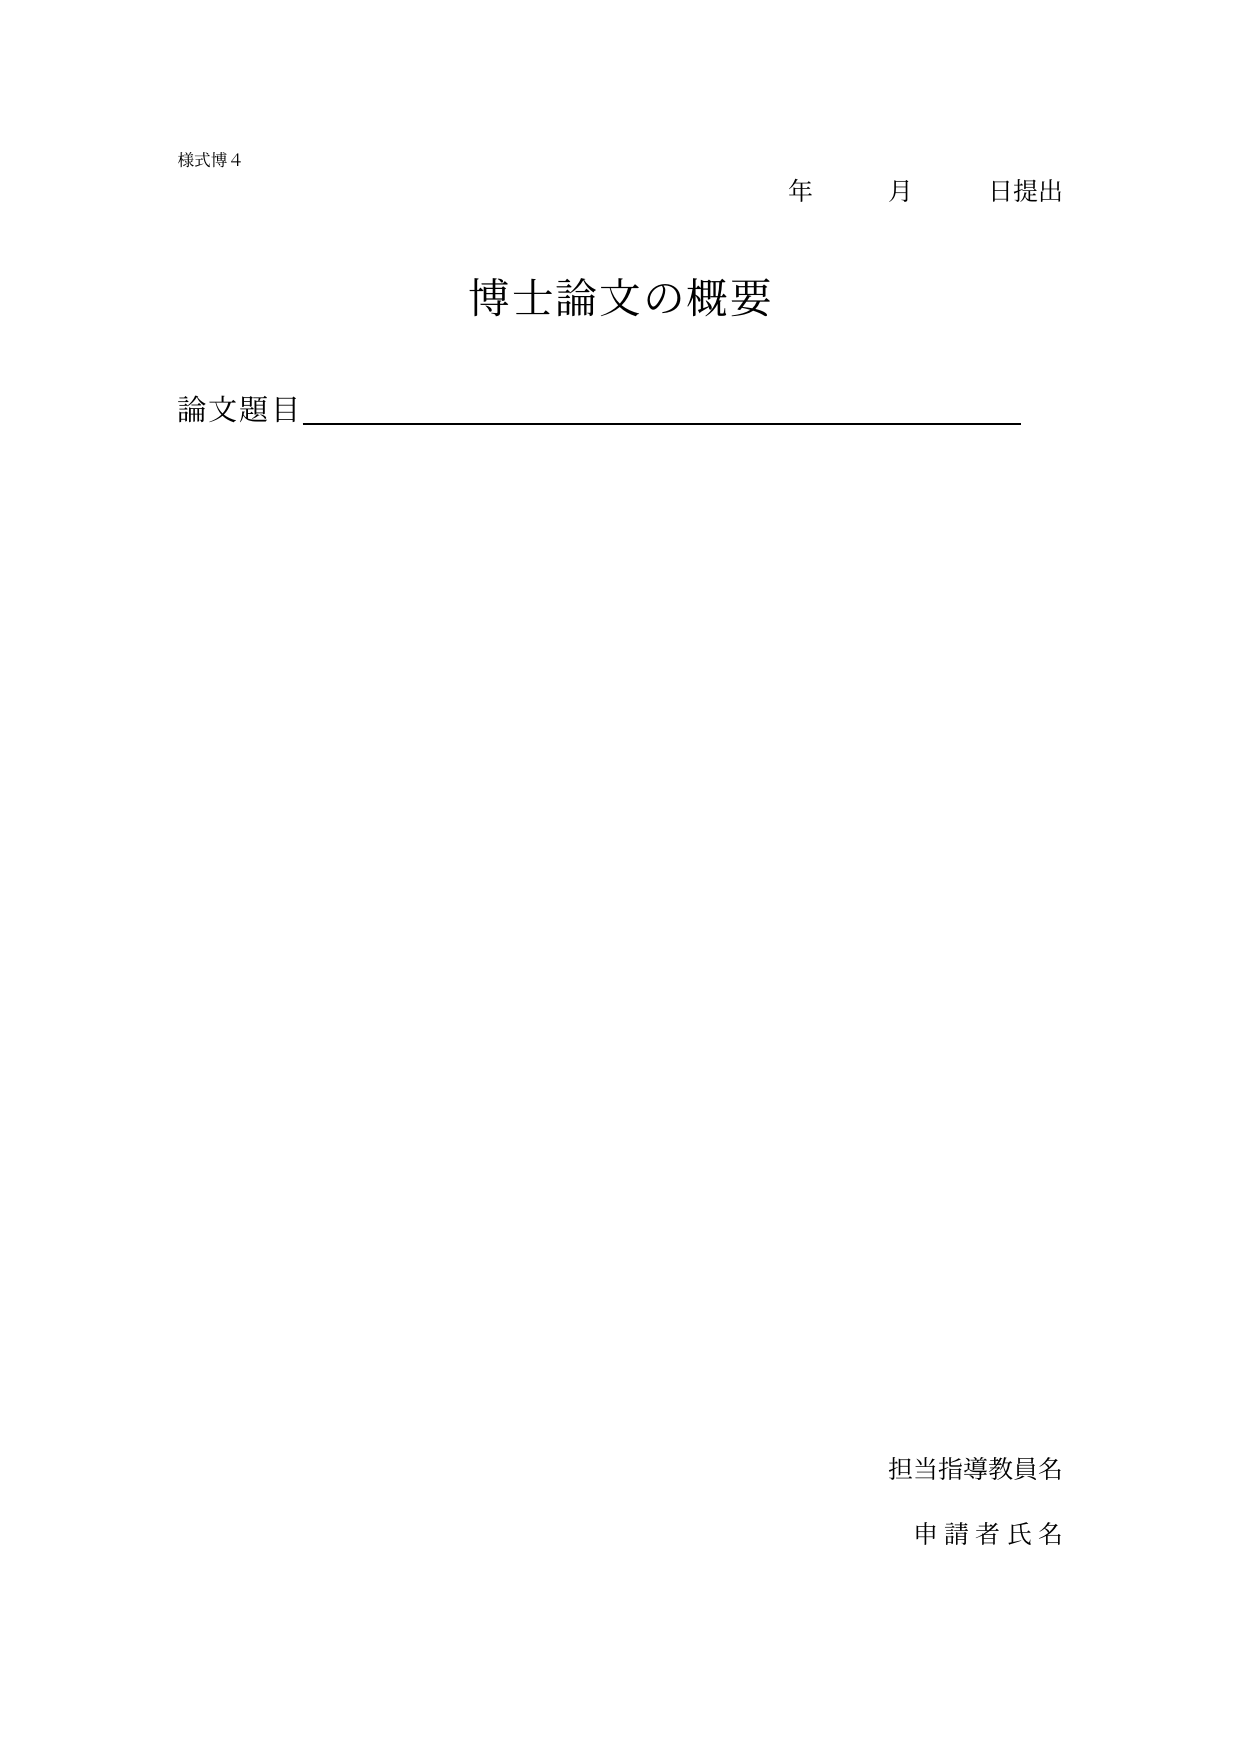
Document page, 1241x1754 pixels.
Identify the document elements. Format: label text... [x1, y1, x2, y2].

text 担当指導教員名 [177, 1450, 1063, 1486]
text 論文題目 [177, 387, 1063, 429]
text 博士論文の概要 [177, 265, 1063, 325]
text 様式博４ [177, 148, 1063, 172]
text 申請者氏名 [177, 1515, 1063, 1551]
text 年 月 日提出 [177, 172, 1063, 208]
